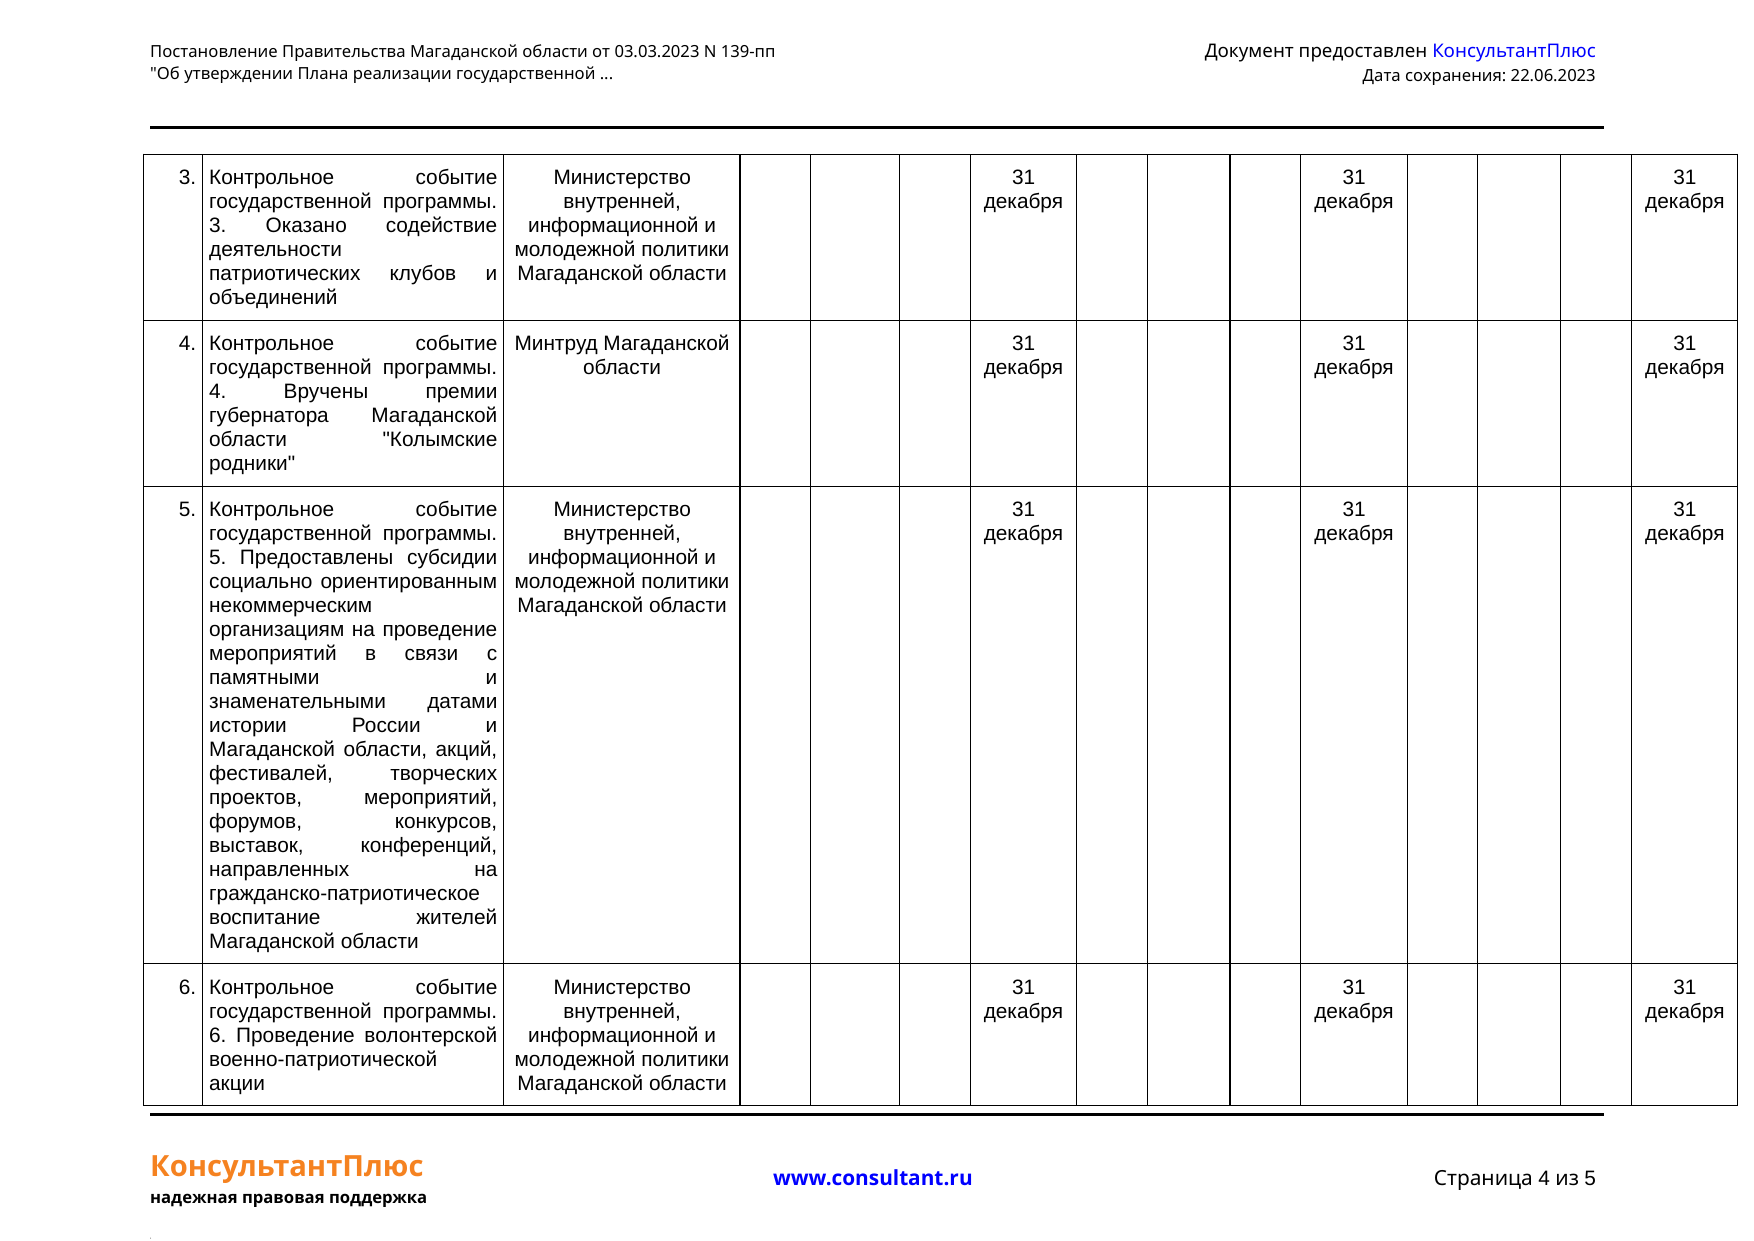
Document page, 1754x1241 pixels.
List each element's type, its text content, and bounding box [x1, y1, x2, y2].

table_cell 31 декабря [971, 964, 1076, 1105]
table_cell [1231, 487, 1300, 963]
table_cell 31 декабря [1632, 487, 1737, 963]
table_cell [1561, 964, 1631, 1105]
table_cell [741, 321, 810, 486]
table_cell Контрольное событие государственной программы. 3. Оказано содействие деятельности патриотических клубов и объединений [203, 155, 503, 319]
table_cell 31 декабря [1301, 487, 1407, 963]
table_cell 31 декабря [1632, 964, 1737, 1105]
table_cell [811, 321, 899, 486]
table_cell [1231, 155, 1300, 319]
table_cell [741, 155, 810, 319]
table_cell 31 декабря [1301, 155, 1407, 319]
table_cell [811, 964, 899, 1105]
table_cell [1231, 964, 1300, 1105]
table_cell [1561, 487, 1631, 963]
table_cell [1478, 487, 1560, 963]
table_cell [1231, 321, 1300, 486]
table_cell [900, 487, 970, 963]
table_cell [741, 964, 810, 1105]
table_cell [900, 155, 970, 319]
table_cell [1408, 155, 1477, 319]
table_cell 3. [144, 155, 202, 319]
table_cell [1478, 321, 1560, 486]
table_cell 5. [144, 487, 202, 963]
table_cell [900, 321, 970, 486]
table_cell 31 декабря [1301, 964, 1407, 1105]
table_cell Контрольное событие государственной программы. 4. Вручены премии губернатора Магаданской области "Колымские родники" [203, 321, 503, 486]
table_cell 31 декабря [1632, 321, 1737, 486]
table_cell Министерство внутренней, информационной и молодежной политики Магаданской области [504, 487, 739, 963]
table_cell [504, 155, 739, 319]
table_cell [811, 487, 899, 963]
table_cell [811, 155, 899, 319]
table_cell 6. [144, 964, 202, 1105]
table_cell 4. [144, 321, 202, 486]
table_cell 31 декабря [1632, 155, 1737, 319]
table_cell Контрольное событие государственной программы. 6. Проведение волонтерской военно-патриотической акции [203, 964, 503, 1105]
table_cell [1561, 155, 1631, 319]
table_cell [1408, 321, 1477, 486]
table_cell 31 декабря [971, 321, 1076, 486]
table_cell [1148, 321, 1229, 486]
table_cell [1148, 487, 1229, 963]
table_cell [1077, 321, 1147, 486]
table_cell [1077, 155, 1147, 319]
table_cell Минтруд Магаданской области [504, 321, 739, 486]
table_cell [1408, 964, 1477, 1105]
table_cell Контрольное событие государственной программы. 5. Предоставлены субсидии социально ориентированным некоммерческим организациям на проведение мероприятий в связи с памятными и знаменательными датами истории России и Магаданской области, акций, фестивалей, творческих проектов, мероприятий, форумов, конкурсов, выставок, конференций, направленных на гражданско-патриотическое воспитание жителей Магаданской области [203, 487, 503, 963]
table_cell [900, 964, 970, 1105]
table_cell Министерство внутренней, информационной и молодежной политики Магаданской области [504, 964, 739, 1105]
table_cell 31 декабря [971, 155, 1076, 319]
table_cell [1478, 964, 1560, 1105]
table_cell [1561, 321, 1631, 486]
table_cell [1478, 155, 1560, 319]
table_cell 31 декабря [1301, 321, 1407, 486]
table_cell [1148, 964, 1229, 1105]
table_cell [741, 487, 810, 963]
table_cell 31 декабря [971, 487, 1076, 963]
table_cell [1077, 487, 1147, 963]
table_cell [1148, 155, 1229, 319]
table_cell [1408, 487, 1477, 963]
table_cell [1077, 964, 1147, 1105]
